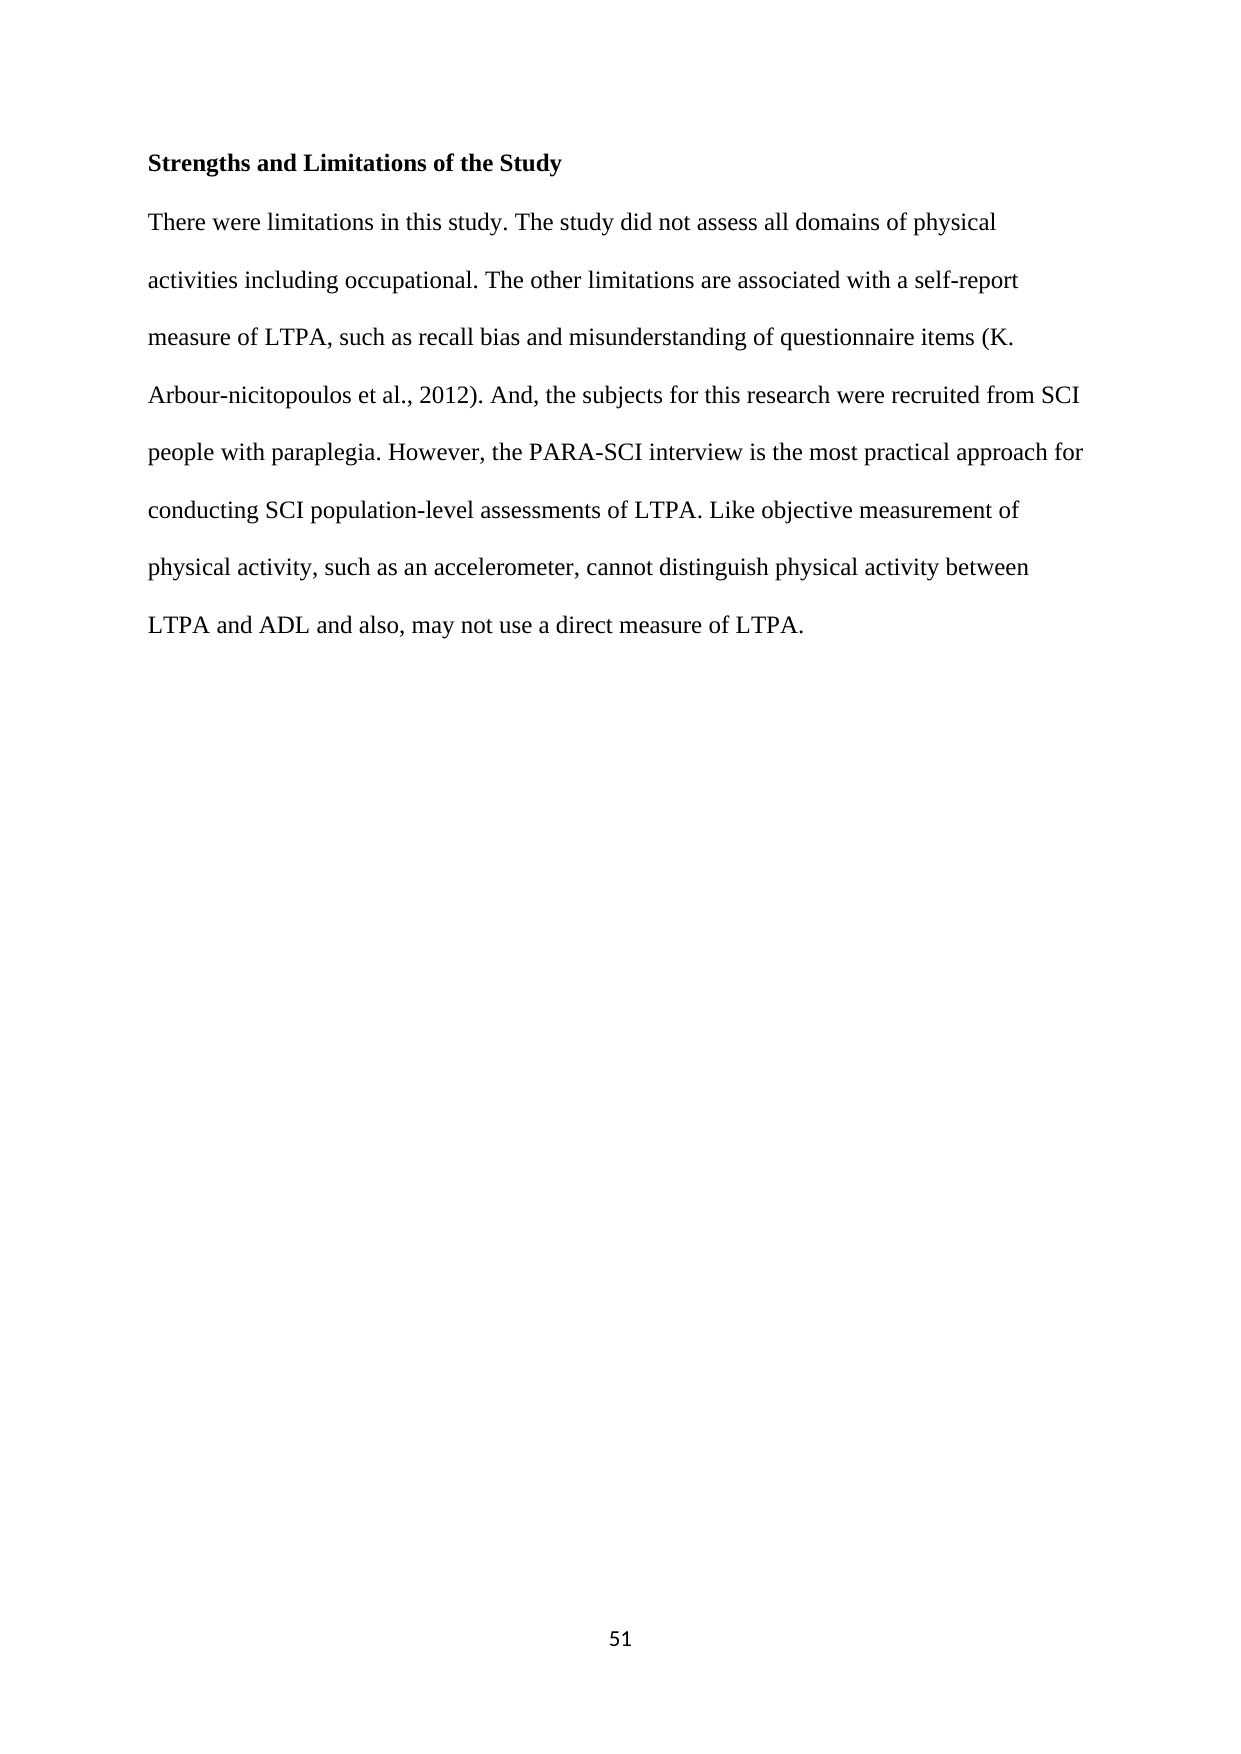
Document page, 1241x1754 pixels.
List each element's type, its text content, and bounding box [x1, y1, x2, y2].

text There were limitations in this study. The study did not assess all domains of physical activities including occupational. The other limitations are associated with a self-report measure of LTPA, such as recall bias and misunderstanding of questionnaire items (K. Arbour-nicitopoulos et al., 2012). And, the subjects for this research were recruited from SCI people with paraplegia. However, the PARA-SCI interview is the most practical approach for conducting SCI population-level assessments of LTPA. Like objective measurement of physical activity, such as an accelerometer, cannot distinguish physical activity between LTPA and ADL and also, may not use a direct measure of LTPA. [148, 207, 1093, 639]
text Strengths and Limitations of the Study [148, 148, 1093, 176]
